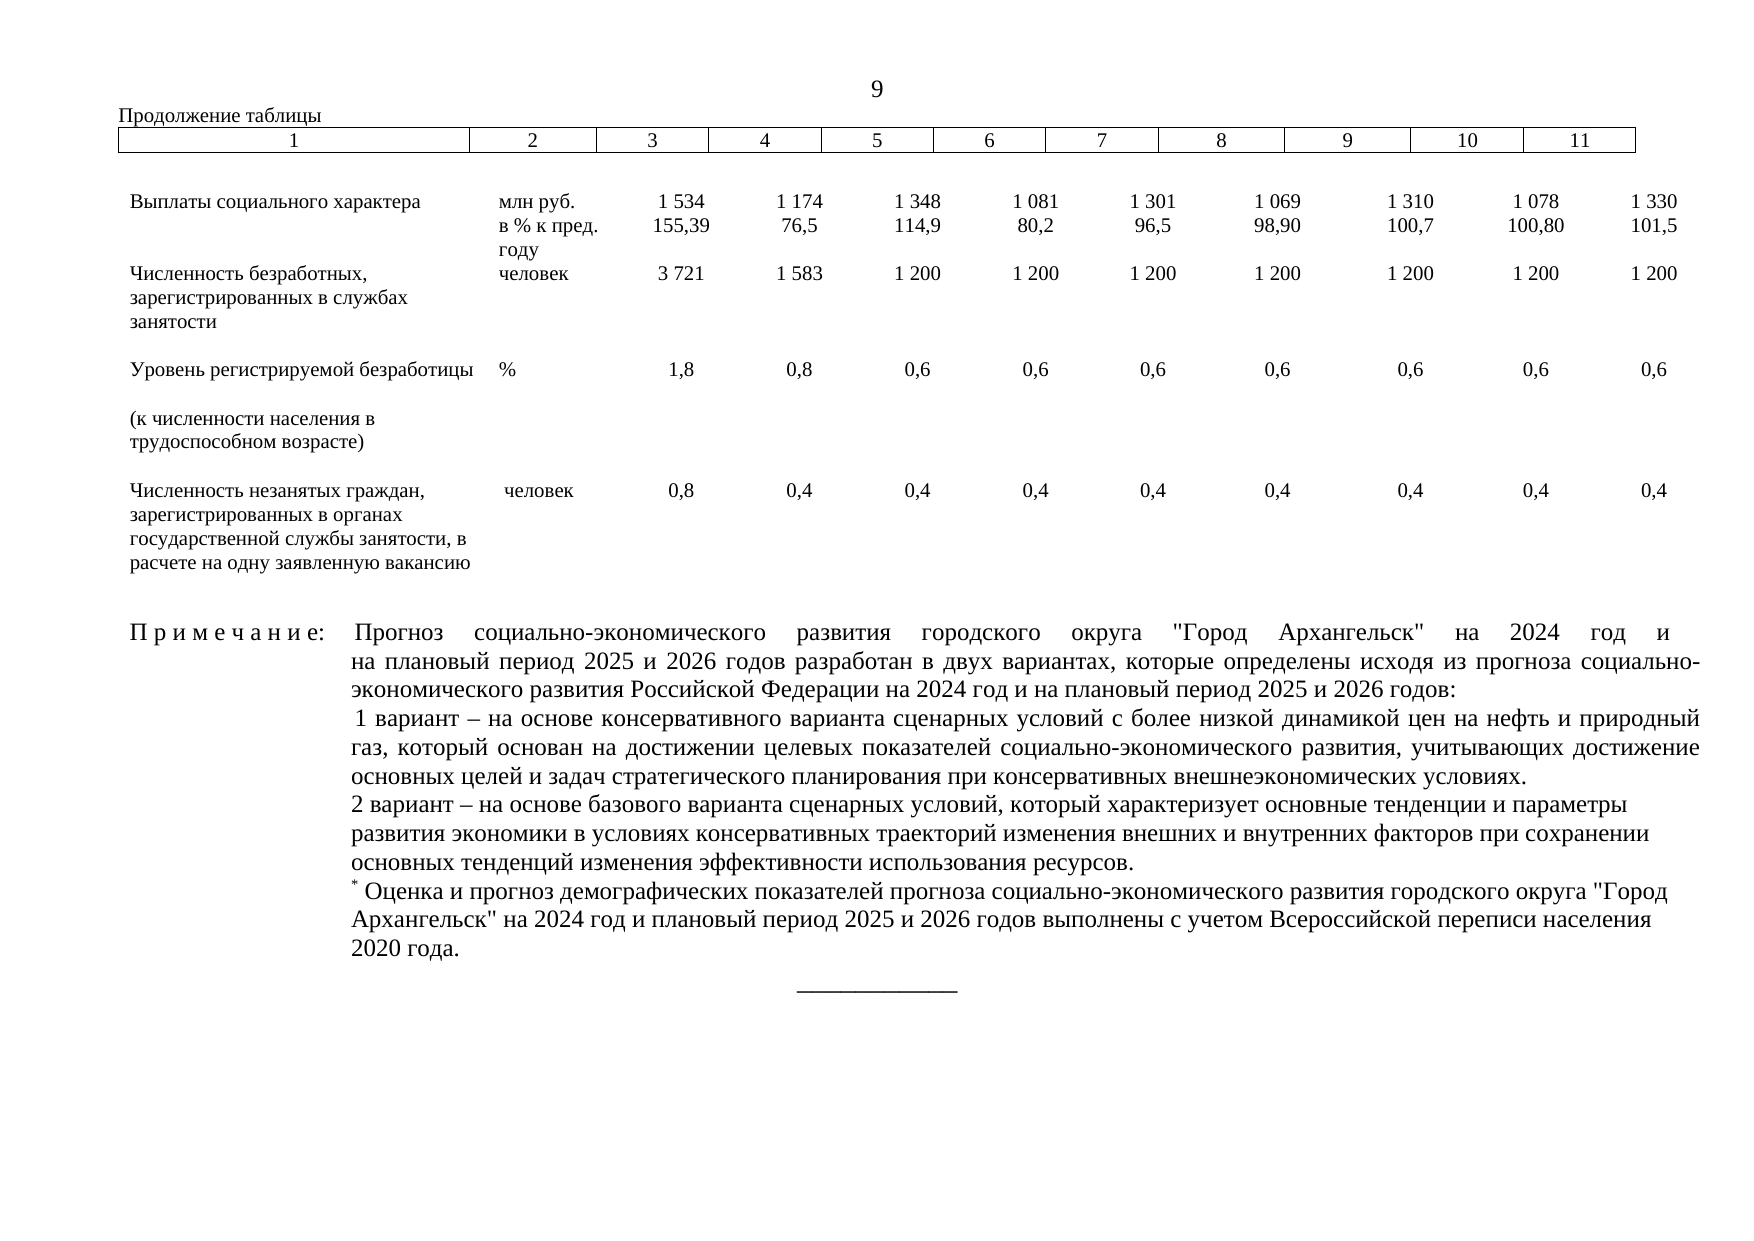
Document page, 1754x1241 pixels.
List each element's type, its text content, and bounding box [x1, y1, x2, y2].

table_cell 80,2 [976, 213, 1094, 261]
table_cell 0,4 [976, 478, 1094, 574]
table_cell 0,4 [1095, 478, 1211, 574]
table_cell 1 200 [1344, 261, 1477, 357]
table_cell 1 081 [976, 189, 1094, 213]
table_cell % [488, 357, 622, 478]
table_cell 1 174 [740, 189, 858, 213]
table_cell 1 078 [1477, 189, 1595, 213]
table_cell 100,80 [1477, 213, 1595, 261]
table_cell 100,7 [1344, 213, 1477, 261]
table_cell 155,39 [622, 213, 740, 261]
table_cell 1 200 [1477, 261, 1595, 357]
table_cell 0,6 [1211, 357, 1344, 478]
table_cell 0,4 [1344, 478, 1477, 574]
table_cell 1,8 [622, 357, 740, 478]
table_cell 98,90 [1211, 213, 1344, 261]
table_cell Уровень регистрируемой безработицы (к численности населения в трудоспособном возрасте) [118, 357, 487, 478]
table_cell 1 534 [622, 189, 740, 213]
table_cell 1 583 [740, 261, 858, 357]
table_cell 0,4 [740, 478, 858, 574]
table_header П р и м е ч а н и е: [118, 617, 339, 962]
table_cell 1 348 [858, 189, 976, 213]
table_cell 96,5 [1095, 213, 1211, 261]
table_header Прогноз социально-экономического развития городского округа "Город Архангельск" на 2024 год и на плановый период 2025 и 2026 годов разработан в двух вариантах, которые определены исходя из прогноза социально-экономического развития Российской Федерации на 2024 год и на плановый период 2025 и 2026 годов: 1 вариант – на основе консервативного варианта сценарных условий с более низкой динамикой цен на нефть и природный газ, который основан на достижении целевых показателей социально-экономического развития, учитывающих достижение основных целей и задач стратегического планирования при консервативных внешнеэкономических условиях. 2 вариант – на основе базового варианта сценарных условий, который характеризует основные тенденции и параметры развития экономики в условиях консервативных траекторий изменения внешних и внутренних факторов при сохранении основных тенденций изменения эффективности использования ресурсов. * Оценка и прогноз демографических показателей прогноза социально-экономического развития городского округа "Город Архангельск" на 2024 год и плановый период 2025 и 2026 годов выполнены с учетом Всероссийской переписи населения 2020 года. [340, 617, 1713, 962]
table_cell человек [488, 478, 622, 574]
table_cell 0,4 [1211, 478, 1344, 574]
table_cell 0,6 [976, 357, 1094, 478]
table_cell Численность незанятых граждан, зарегистрированных в органах государственной службы занятости, в расчете на одну заявленную вакансию [118, 478, 487, 574]
table_cell 0,4 [1595, 478, 1713, 574]
table_cell 1 200 [976, 261, 1094, 357]
table_cell 1 301 [1095, 189, 1211, 213]
table_cell 0,6 [1344, 357, 1477, 478]
table_cell Численность безработных, зарегистрированных в службах занятости [118, 261, 487, 357]
table_cell 0,4 [858, 478, 976, 574]
table_cell 1 200 [1211, 261, 1344, 357]
table_cell 0,6 [1595, 357, 1713, 478]
table_cell 1 200 [1095, 261, 1211, 357]
table_cell в % к пред. году [488, 213, 622, 261]
table_cell 76,5 [740, 213, 858, 261]
table_cell 1 200 [1595, 261, 1713, 357]
table_cell млн руб. [488, 189, 622, 213]
table_cell Выплаты социального характера [118, 189, 487, 261]
table_cell 3 721 [622, 261, 740, 357]
table_cell 0,4 [1477, 478, 1595, 574]
table_cell 114,9 [858, 213, 976, 261]
table_cell 1 069 [1211, 189, 1344, 213]
table_cell 0,6 [1477, 357, 1595, 478]
table_cell 1 330 [1595, 189, 1713, 213]
table_cell 0,6 [1095, 357, 1211, 478]
table_cell 101,5 [1595, 213, 1713, 261]
table_cell 1 200 [858, 261, 976, 357]
table_cell 0,8 [622, 478, 740, 574]
table_cell 0,6 [858, 357, 976, 478]
text ___________ [118, 962, 1636, 996]
table_cell 0,8 [740, 357, 858, 478]
table_cell человек [488, 261, 622, 357]
table_cell 1 310 [1344, 189, 1477, 213]
